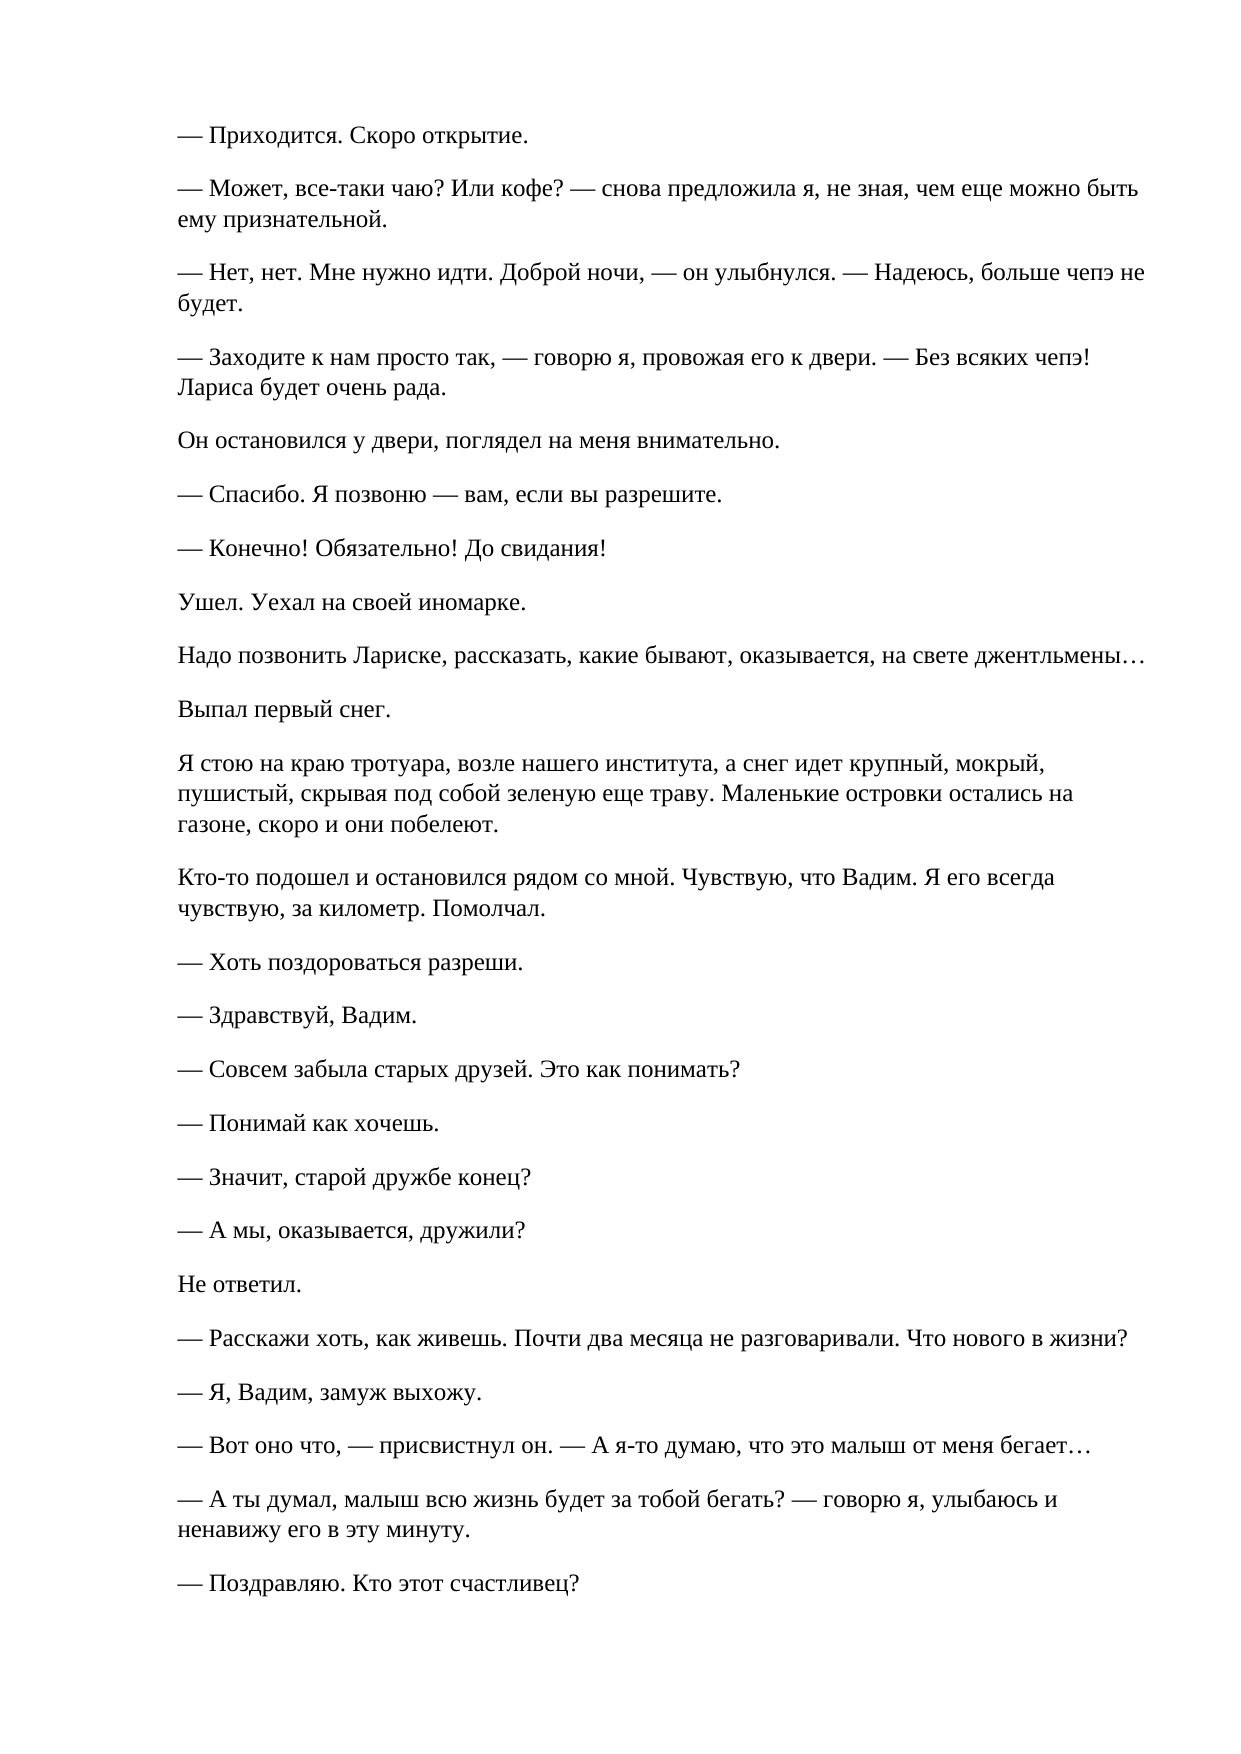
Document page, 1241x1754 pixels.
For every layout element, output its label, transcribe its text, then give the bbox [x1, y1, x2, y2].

text Надо позвонить Лариске, рассказать, какие бывают, оказывается, на свете джентльмены… [177, 639, 1152, 669]
text Он остановился у двери, поглядел на меня внимательно. [177, 424, 1152, 454]
text — Я, Вадим, замуж выхожу. [177, 1375, 1152, 1405]
text — А мы, оказывается, дружили? [177, 1214, 1152, 1244]
text — Совсем забыла старых друзей. Это как понимать? [177, 1052, 1152, 1083]
text — Спасибо. Я позвоню — вам, если вы разрешите. [177, 478, 1152, 508]
text Ушел. Уехал на своей иномарке. [177, 585, 1152, 616]
text — Хоть поздороваться разреши. [177, 945, 1152, 975]
text — Расскажи хоть, как живешь. Почти два месяца не разговаривали. Что нового в жизни? [177, 1321, 1152, 1352]
text — Приходится. Скоро открытие. [177, 118, 1152, 148]
text — Поздравляю. Кто этот счастливец? [177, 1567, 1152, 1597]
text — Заходите к нам просто так, — говорю я, провожая его к двери. — Без всяких чепэ! Лариса будет очень рада. [177, 340, 1152, 401]
text — Значит, старой дружбе конец? [177, 1160, 1152, 1190]
text — Может, все-таки чаю? Или кофе? — снова предложила я, не зная, чем еще можно быть ему признательной. [177, 172, 1152, 232]
text — Понимай как хочешь. [177, 1106, 1152, 1137]
text Я стою на краю тротуара, возле нашего института, а снег идет крупный, мокрый, пушистый, скрывая под собой зеленую еще траву. Маленькие островки остались на газоне, скоро и они побелеют. [177, 747, 1152, 837]
text — Нет, нет. Мне нужно идти. Доброй ночи, — он улыбнулся. — Надеюсь, больше чепэ не будет. [177, 256, 1152, 317]
text — Вот оно что, — присвистнул он. — А я-то думаю, что это малыш от меня бегает… [177, 1429, 1152, 1459]
text Выпал первый снег. [177, 693, 1152, 723]
text Кто-то подошел и остановился рядом со мной. Чувствую, что Вадим. Я его всегда чувствую, за километр. Помолчал. [177, 861, 1152, 922]
text — Конечно! Обязательно! До свидания! [177, 532, 1152, 562]
text — А ты думал, малыш всю жизнь будет за тобой бегать? — говорю я, улыбаюсь и ненавижу его в эту минуту. [177, 1482, 1152, 1543]
text — Здравствуй, Вадим. [177, 999, 1152, 1029]
text Не ответил. [177, 1267, 1152, 1298]
